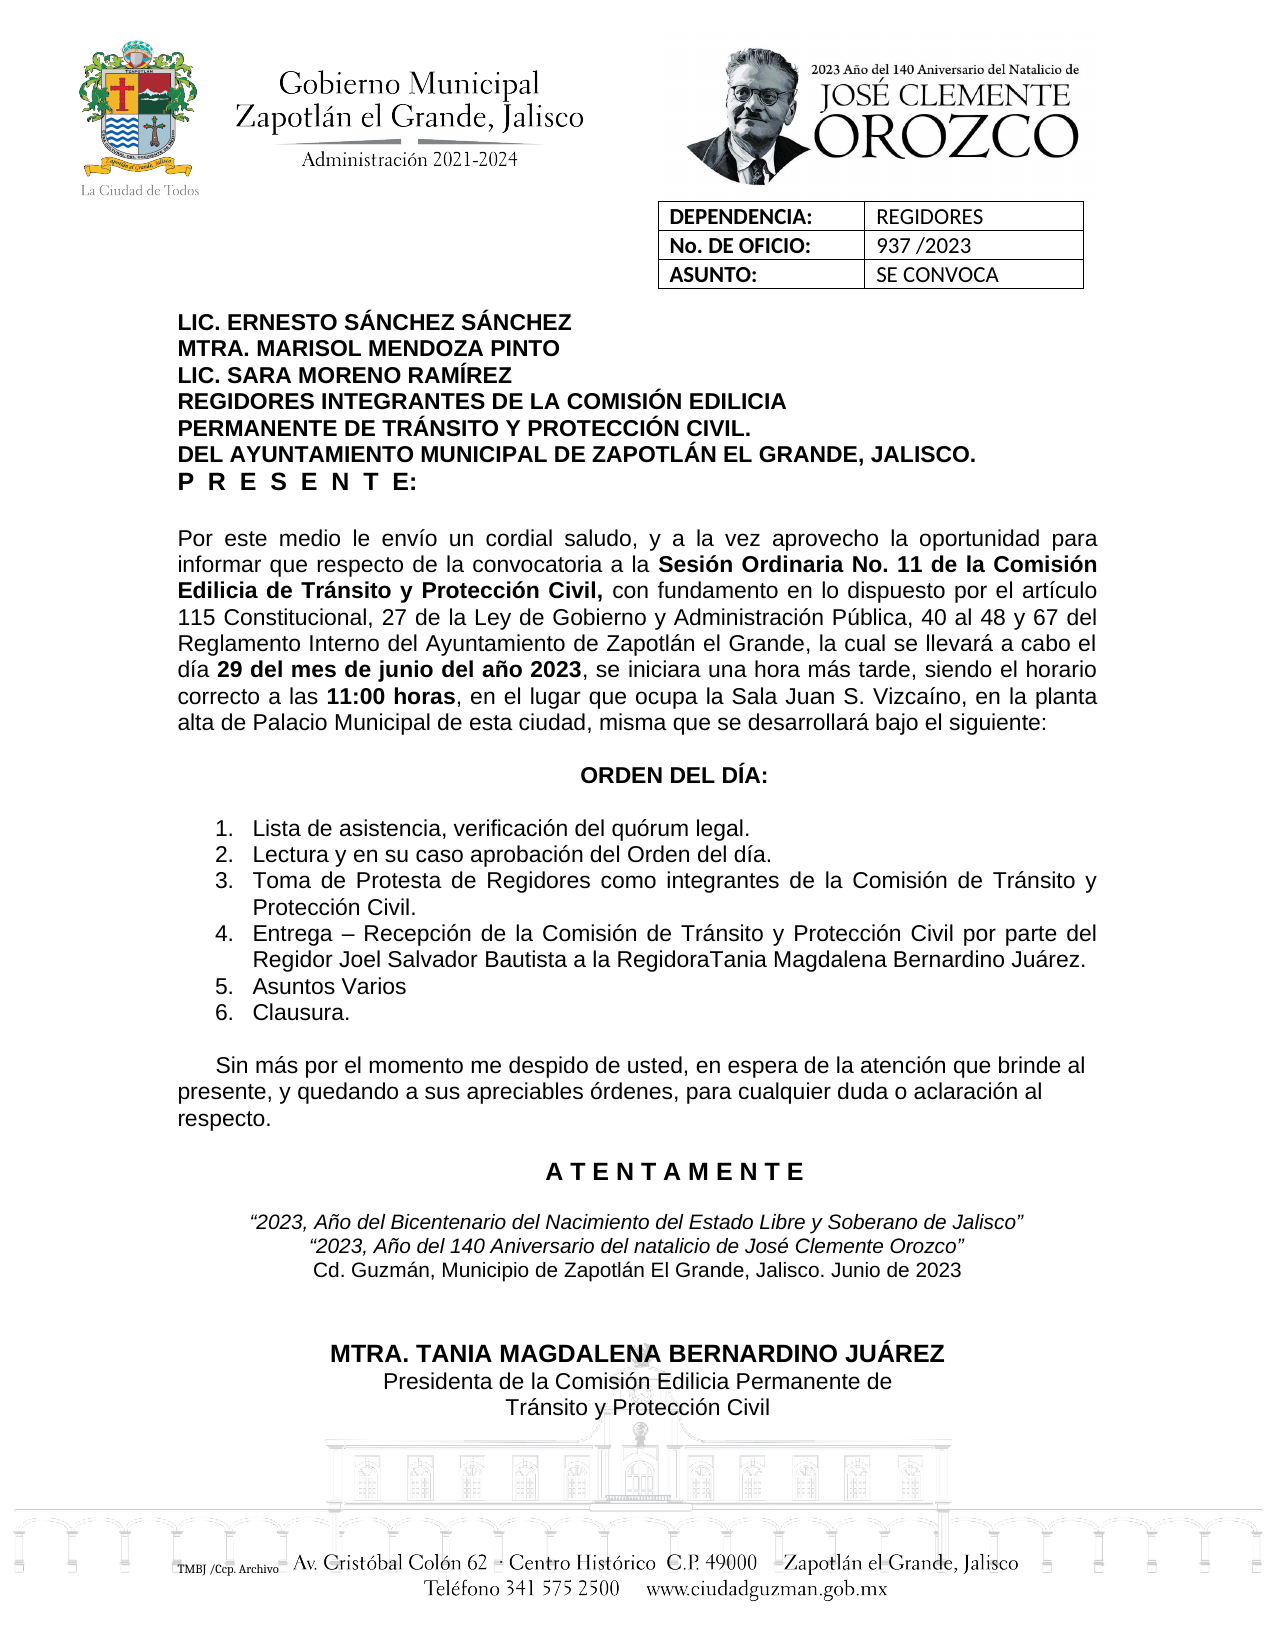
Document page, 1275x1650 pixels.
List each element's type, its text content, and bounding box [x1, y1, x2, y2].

list Lectura y en su caso aprobación del Orden del día. [215, 841, 1098, 867]
table_header REGIDORES [865, 202, 1083, 230]
text LIC. ERNESTO SÁNCHEZ SÁNCHEZ [177, 309, 1098, 335]
text Sin más por el momento me despido de usted, en espera de la atención que brinde al presente, y quedando a sus apreciables órdenes, para cualquier duda o aclaración al respecto. [177, 1052, 1098, 1131]
table_header DEPENDENCIA: [659, 202, 864, 230]
table_cell 937 /2023 [865, 231, 1083, 259]
text Tránsito y Protección Civil [177, 1394, 1098, 1421]
text MTRA. MARISOL MENDOZA PINTO [177, 335, 1098, 362]
text MTRA. TANIA MAGDALENA BERNARDINO JUÁREZ [177, 1339, 1098, 1368]
text DEL AYUNTAMIENTO MUNICIPAL DE ZAPOTLÁN EL GRANDE, JALISCO. [177, 441, 1098, 467]
text LIC. SARA MORENO RAMÍREZ [177, 362, 1098, 388]
table_cell No. DE OFICIO: [659, 231, 864, 259]
list Lista de asistencia, verificación del quórum legal. [215, 814, 1098, 841]
text A T E N T A M E N T E [177, 1157, 1098, 1186]
picture [0, 0, 1275, 1644]
list Toma de Protesta de Regidores como integrantes de la Comisión de Tránsito y Protección Civil. [215, 867, 1098, 920]
text “2023, Año del 140 Aniversario del natalicio de José Clemente Orozco” [177, 1234, 1098, 1258]
table_cell SE CONVOCA [865, 260, 1083, 288]
text P R E S E N T E: [177, 467, 1098, 496]
list Asuntos Varios [215, 973, 1098, 999]
text ORDEN DEL DÍA: [251, 762, 1098, 788]
text Presidenta de la Comisión Edilicia Permanente de [177, 1368, 1098, 1394]
list Entrega – Recepción de la Comisión de Tránsito y Protección Civil por parte del Regidor Joel Salvador Bautista a la RegidoraTania Magdalena Bernardino Juárez. [215, 920, 1098, 973]
text REGIDORES INTEGRANTES DE LA COMISIÓN EDILICIA [177, 388, 1098, 414]
list Clausura. [215, 999, 1098, 1025]
text “2023, Año del Bicentenario del Nacimiento del Estado Libre y Soberano de Jalisco” [177, 1210, 1098, 1234]
text PERMANENTE DE TRÁNSITO Y PROTECCIÓN CIVIL. [177, 414, 1098, 441]
table_cell ASUNTO: [659, 260, 864, 288]
text Por este medio le envío un cordial saludo, y a la vez aprovecho la oportunidad para informar que respecto de la convocatoria a la Sesión Ordinaria No. 11 de la Comisión Edilicia de Tránsito y Protección Civil, con fundamento en lo dispuesto por el artículo 115 Constitucional, 27 de la Ley de Gobierno y Administración Pública, 40 al 48 y 67 del Reglamento Interno del Ayuntamiento de Zapotlán el Grande, la cual se llevará a cabo el día 29 del mes de junio del año 2023, se iniciara una hora más tarde, siendo el horario correcto a las 11:00 horas, en el lugar que ocupa la Sala Juan S. Vizcaíno, en la planta alta de Palacio Municipal de esta ciudad, misma que se desarrollará bajo el siguiente: [177, 525, 1098, 736]
text Cd. Guzmán, Municipio de Zapotlán El Grande, Jalisco. Junio de 2023 [177, 1258, 1098, 1282]
